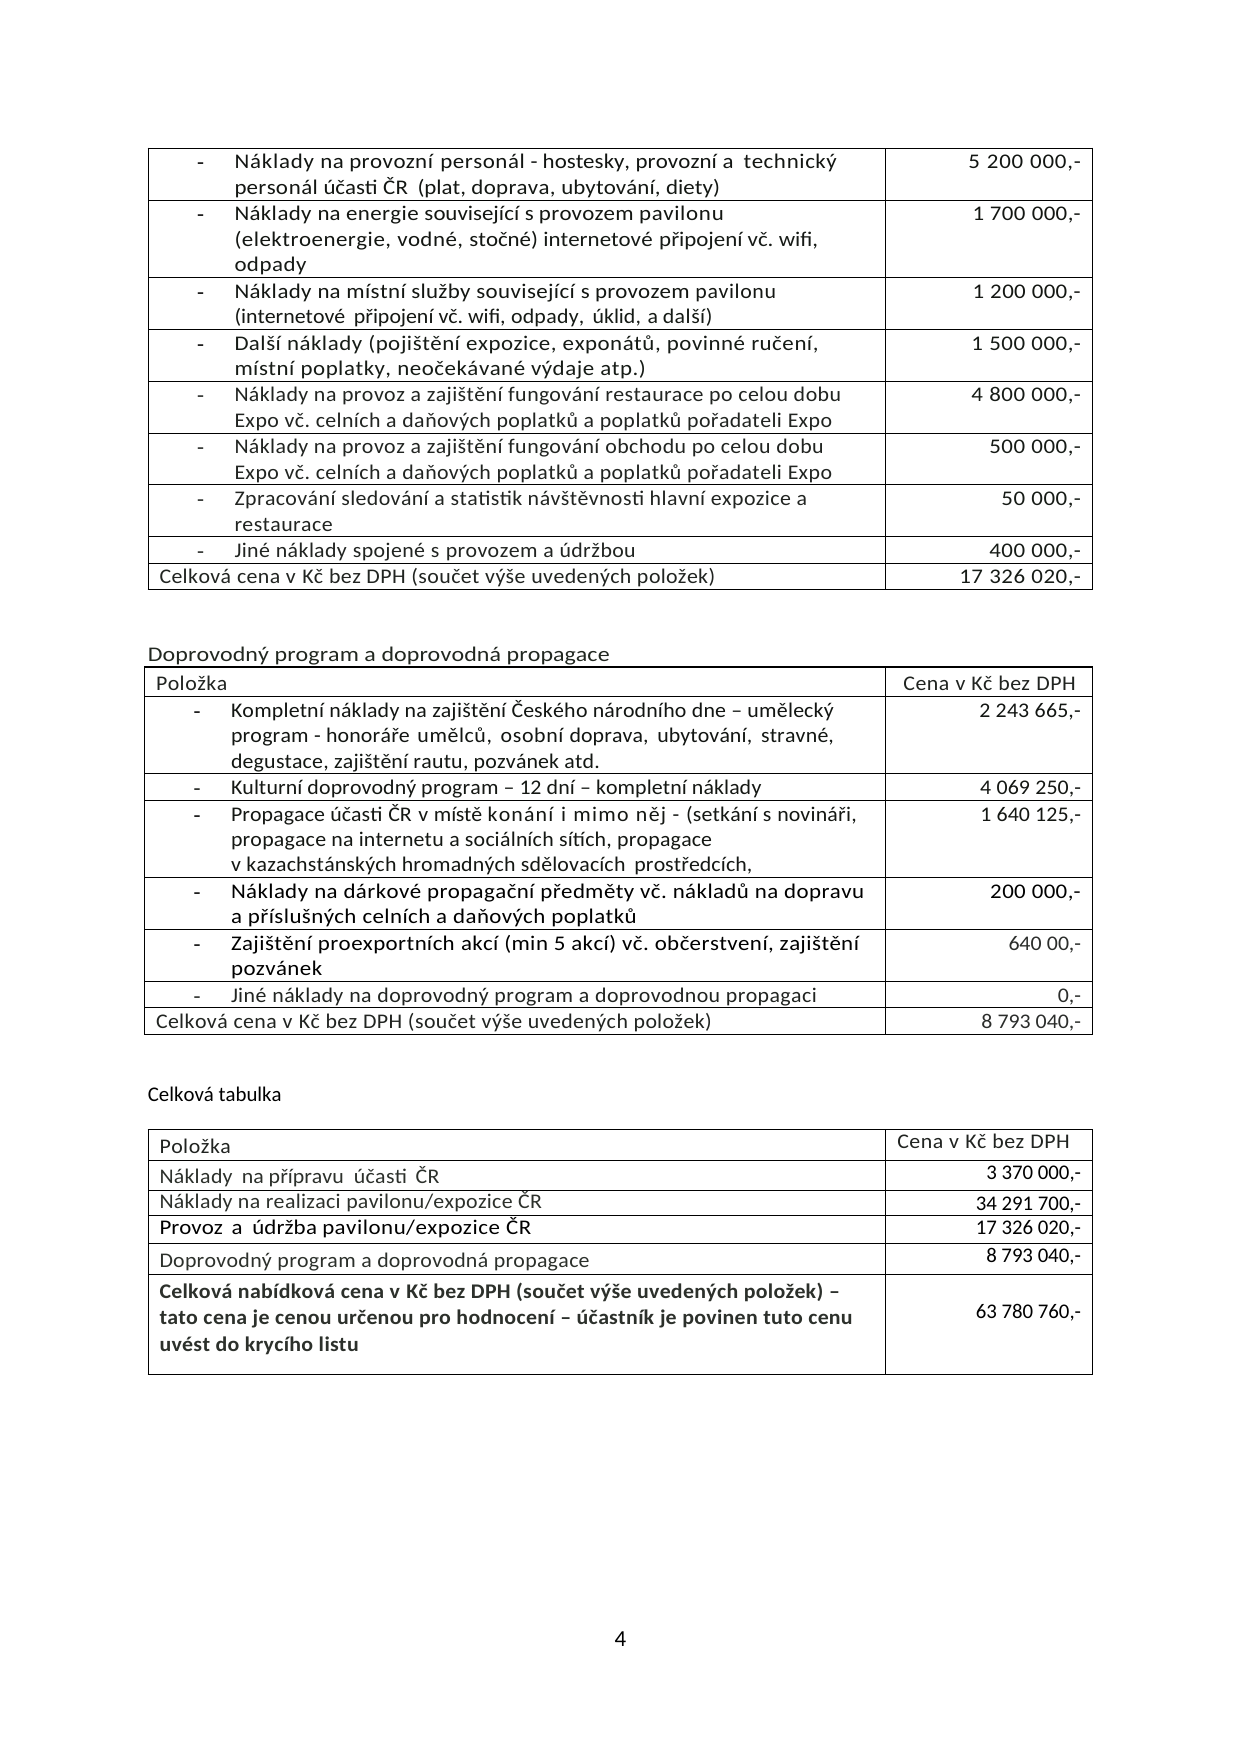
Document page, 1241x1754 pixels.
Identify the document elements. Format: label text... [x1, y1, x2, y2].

table_cell 640 00,- [886, 930, 1092, 981]
table_cell Kulturní doprovodný program – 12 dní – kompletní náklady [145, 774, 885, 800]
table_cell 1 700 000,- [886, 201, 1092, 277]
table_cell 200 000,- [886, 878, 1092, 929]
table_cell Zajištění proexportních akcí (min 5 akcí) vč. občerstvení, zajištění pozvánek [145, 930, 885, 981]
table_cell Celková nabídková cena v Kč bez DPH (součet výše uvedených položek) – tato cena je cenou určenou pro hodnocení – účastník je povinen tuto cenu uvést do krycího listu [149, 1275, 885, 1374]
table_cell Náklady na energie související s provozem pavilonu (elektroenergie, vodné, stočné) internetové připojení vč. wifi, odpady [149, 201, 885, 277]
table_cell 400 000,- [886, 537, 1092, 563]
text Doprovodný program a doprovodná propagace [148, 641, 1093, 666]
table_cell 8 793 040,- [886, 1008, 1092, 1034]
table_cell Propagace účasti ČR v místě konání i mimo něj - (setkání s novináři, propagace na internetu a sociálních sítích, propagace v kazachstánských hromadných sdělovacích prostředcích, [145, 801, 885, 877]
table_cell 17 326 020,- [886, 1216, 1092, 1243]
table_header Cena v Kč bez DPH [886, 1130, 1092, 1160]
table_cell 63 780 760,- [886, 1275, 1092, 1374]
table_cell Jiné náklady spojené s provozem a údržbou [149, 537, 885, 563]
table_cell 8 793 040,- [886, 1244, 1092, 1274]
table_cell Náklady na dárkové propagační předměty vč. nákladů na dopravu a příslušných celních a daňových poplatků [145, 878, 885, 929]
table_cell Celková cena v Kč bez DPH (součet výše uvedených položek) [145, 1008, 885, 1034]
table_cell Doprovodný program a doprovodná propagace [149, 1244, 885, 1274]
table_cell Provoz a údržba pavilonu/expozice ČR [149, 1216, 885, 1243]
table_cell 50 000,- [886, 485, 1092, 536]
table_cell 1 200 000,- [886, 278, 1092, 329]
table_cell Kompletní náklady na zajištění Českého národního dne – umělecký program - honoráře umělců, osobní doprava, ubytování, stravné, degustace, zajištění rautu, pozvánek atd. [145, 697, 885, 773]
table_cell 1 640 125,- [886, 801, 1092, 877]
table_cell Zpracování sledování a statistik návštěvnosti hlavní expozice a restaurace [149, 485, 885, 536]
table_cell Náklady na provoz a zajištění fungování obchodu po celou dobu Expo vč. celních a daňových poplatků a poplatků pořadateli Expo [149, 434, 885, 484]
table_cell 1 500 000,- [886, 330, 1092, 381]
table_header Cena v Kč bez DPH [886, 668, 1092, 696]
table_cell Celková cena v Kč bez DPH (součet výše uvedených položek) [149, 564, 885, 589]
table_cell Náklady na provoz a zajištění fungování restaurace po celou dobu Expo vč. celních a daňových poplatků a poplatků pořadateli Expo [149, 382, 885, 432]
table_cell 4 800 000,- [886, 382, 1092, 432]
table_cell Jiné náklady na doprovodný program a doprovodnou propagaci [145, 982, 885, 1007]
table_cell Náklady na místní služby související s provozem pavilonu (internetové připojení vč. wifi, odpady, úklid, a další) [149, 278, 885, 329]
table_cell 0,- [886, 982, 1092, 1007]
table_cell 500 000,- [886, 434, 1092, 484]
text Celková tabulka [148, 1083, 1093, 1106]
table_cell Další náklady (pojištění expozice, exponátů, povinné ručení, místní poplatky, neočekávané výdaje atp.) [149, 330, 885, 381]
table_cell 3 370 000,- [886, 1161, 1092, 1190]
table_header Položka [149, 1130, 885, 1160]
table_cell 5 200 000,- [886, 149, 1092, 199]
table_cell Náklady na provozní personál - hostesky, provozní a technický personál účasti ČR (plat, doprava, ubytování, diety) [149, 149, 885, 199]
table_cell Náklady na přípravu účasti ČR [149, 1161, 885, 1190]
table_cell 17 326 020,- [886, 564, 1092, 589]
table_cell 4 069 250,- [886, 774, 1092, 800]
table_header Položka [145, 668, 885, 696]
table_cell 34 291 700,- [886, 1191, 1092, 1215]
table_cell Náklady na realizaci pavilonu/expozice ČR [149, 1191, 885, 1215]
table_cell 2 243 665,- [886, 697, 1092, 773]
